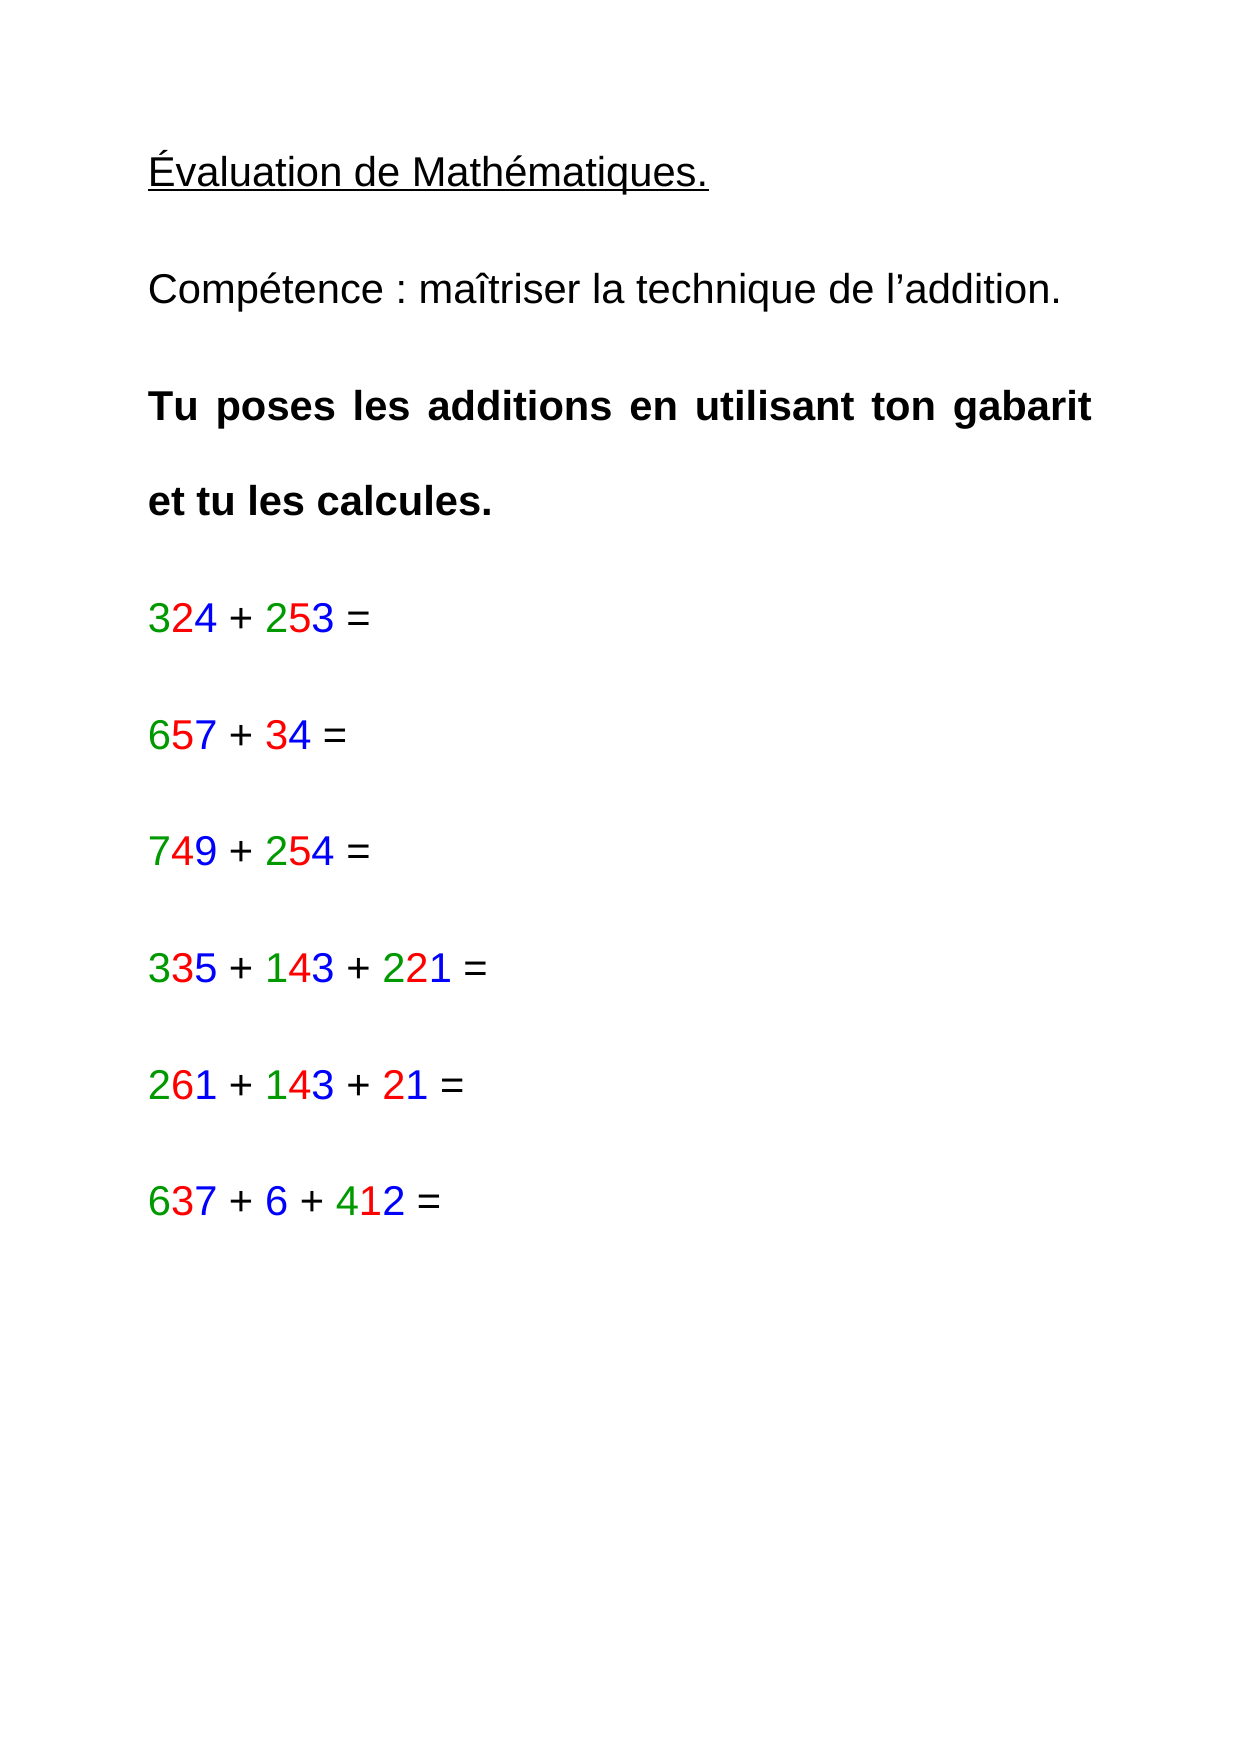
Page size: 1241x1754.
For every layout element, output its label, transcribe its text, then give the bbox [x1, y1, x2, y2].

text Évaluation de Mathématiques. [148, 148, 1093, 196]
text Compétence : maîtriser la technique de l’addition. [148, 264, 1093, 312]
text 657 + 34 = [148, 710, 1093, 758]
text 261 + 143 + 21 = [148, 1060, 1093, 1108]
text Tu poses les additions en utilisant ton gabarit et tu les calcules. [148, 381, 1093, 525]
text 637 + 6 + 412 = [148, 1177, 1093, 1225]
text 324 + 253 = [148, 593, 1093, 641]
text 335 + 143 + 221 = [148, 943, 1093, 991]
text 749 + 254 = [148, 827, 1093, 875]
